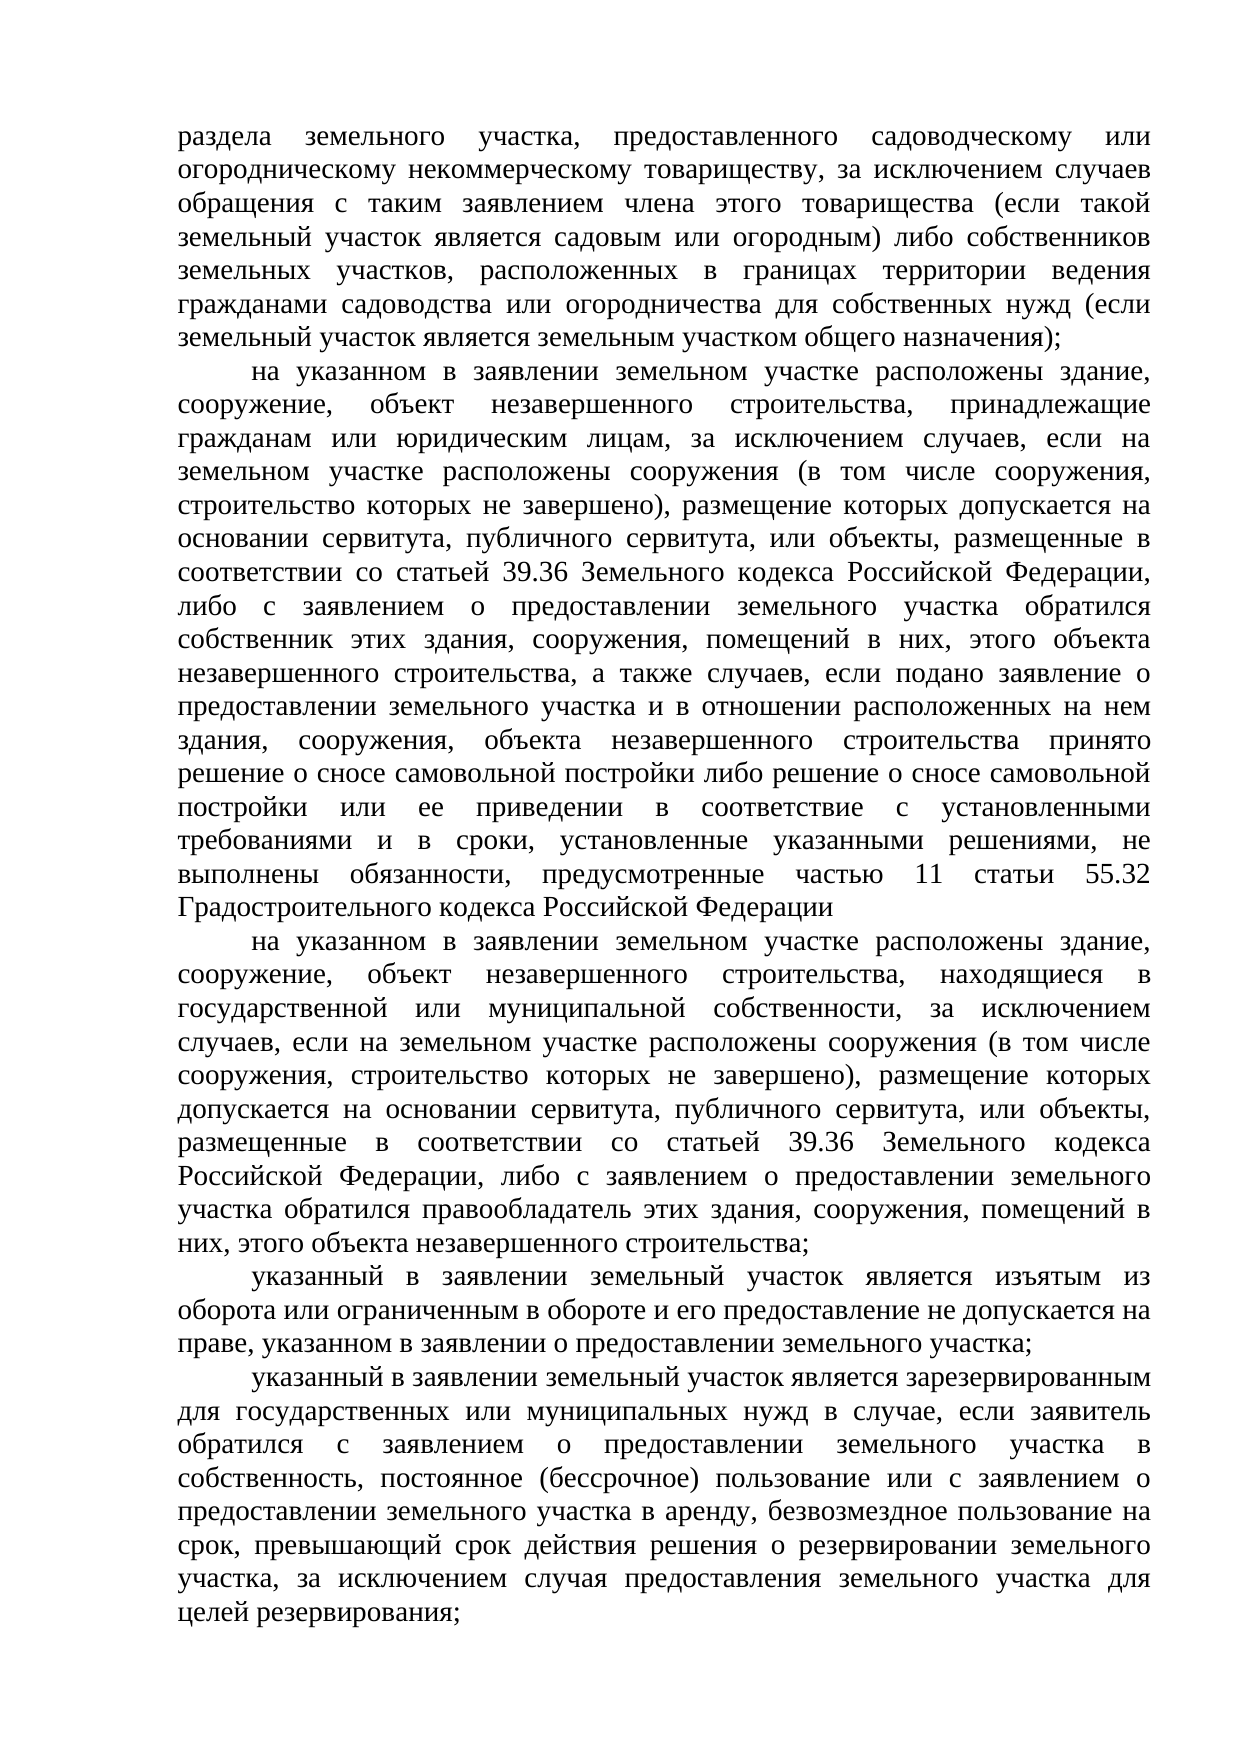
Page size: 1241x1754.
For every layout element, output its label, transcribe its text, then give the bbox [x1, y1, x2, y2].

text на указанном в заявлении земельном участке расположены здание, сооружение, объект незавершенного строительства, принадлежащие гражданам или юридическим лицам, за исключением случаев, если на земельном участке расположены сооружения (в том числе сооружения, строительство которых не завершено), размещение которых допускается на основании сервитута, публичного сервитута, или объекты, размещенные в соответствии со статьей 39.36 Земельного кодекса Российской Федерации, либо с заявлением о предоставлении земельного участка обратился собственник этих здания, сооружения, помещений в них, этого объекта незавершенного строительства, а также случаев, если подано заявление о предоставлении земельного участка и в отношении расположенных на нем здания, сооружения, объекта незавершенного строительства принято решение о сносе самовольной постройки либо решение о сносе самовольной постройки или ее приведении в соответствие с установленными требованиями и в сроки, установленные указанными решениями, не выполнены обязанности, предусмотренные частью 11 статьи 55.32 Градостроительного кодекса Российской Федерации [177, 353, 1152, 923]
text указанный в заявлении земельный участок является изъятым из оборота или ограниченным в обороте и его предоставление не допускается на праве, указанном в заявлении о предоставлении земельного участка; [177, 1258, 1152, 1359]
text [177, 118, 1152, 353]
text указанный в заявлении земельный участок является зарезервированным для государственных или муниципальных нужд в случае, если заявитель обратился с заявлением о предоставлении земельного участка в собственность, постоянное (бессрочное) пользование или с заявлением о предоставлении земельного участка в аренду, безвозмездное пользование на срок, превышающий срок действия решения о резервировании земельного участка, за исключением случая предоставления земельного участка для целей резервирования; [177, 1359, 1152, 1627]
text на указанном в заявлении земельном участке расположены здание, сооружение, объект незавершенного строительства, находящиеся в государственной или муниципальной собственности, за исключением случаев, если на земельном участке расположены сооружения (в том числе сооружения, строительство которых не завершено), размещение которых допускается на основании сервитута, публичного сервитута, или объекты, размещенные в соответствии со статьей 39.36 Земельного кодекса Российской Федерации, либо с заявлением о предоставлении земельного участка обратился правообладатель этих здания, сооружения, помещений в них, этого объекта незавершенного строительства; [177, 923, 1152, 1258]
